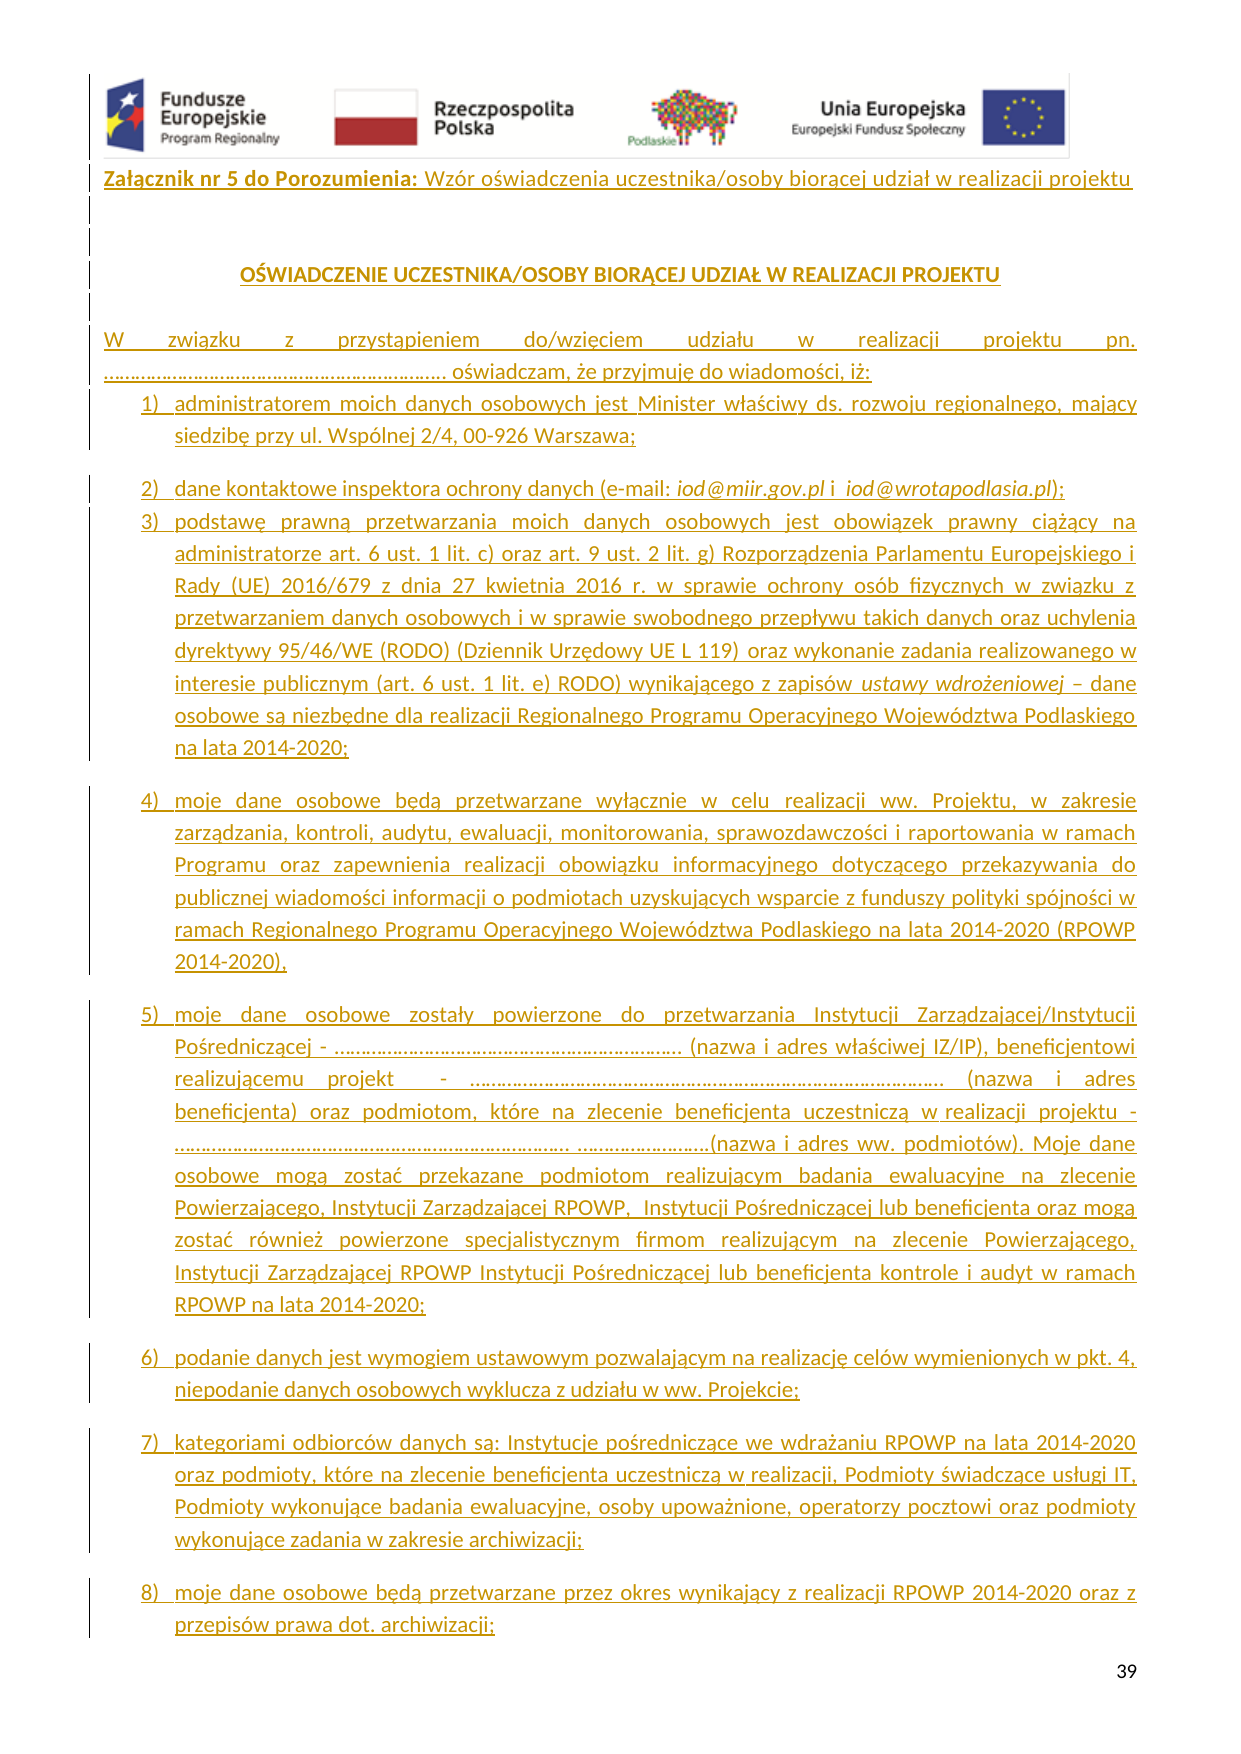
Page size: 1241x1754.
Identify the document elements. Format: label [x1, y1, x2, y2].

picture [103, 73, 1071, 160]
